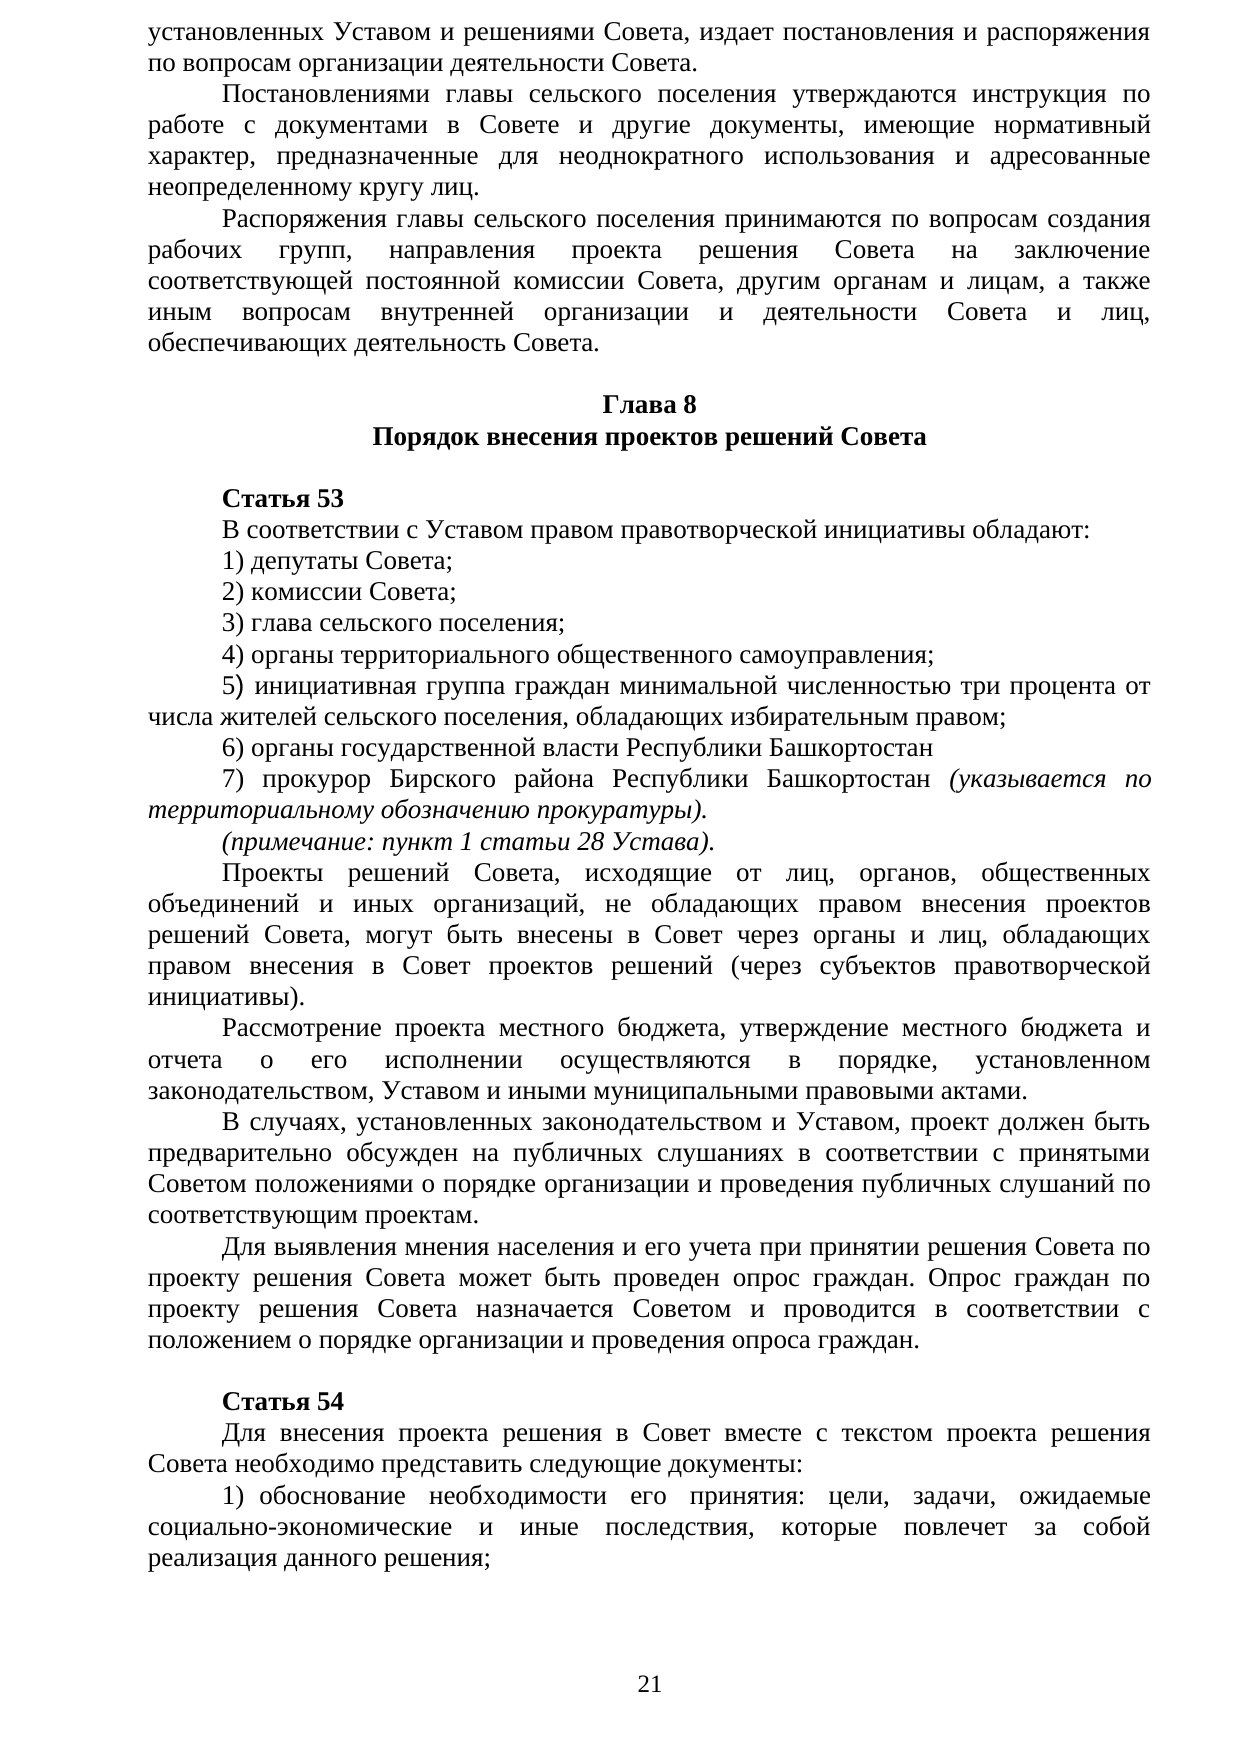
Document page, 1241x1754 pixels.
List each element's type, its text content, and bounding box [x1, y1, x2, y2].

text В соответствии с Уставом правом правотворческой инициативы обладают: [148, 513, 1152, 544]
text Статья 53 [148, 482, 1152, 513]
text 7) прокурор Бирского района Республики Башкортостан (указывается по территориальному обозначению прокуратуры). [148, 762, 1152, 825]
text 1) депутаты Совета; [148, 544, 1152, 575]
text 2) комиссии Совета; [148, 575, 1152, 607]
text 6) органы государственной власти Республики Башкортостан [148, 731, 1152, 762]
subtitle Порядок внесения проектов решений Совета [148, 420, 1152, 451]
subtitle Глава 8 [148, 388, 1152, 420]
list обоснование необходимости его принятия: цели, задачи, ожидаемые социально-экономические и иные последствия, которые повлечет за собой реализация данного решения; [148, 1479, 1152, 1572]
text Рассмотрение проекта местного бюджета, утверждение местного бюджета и отчета о его исполнении осуществляются в порядке, установленном законодательством, Уставом и иными муниципальными правовыми актами. [148, 1012, 1152, 1105]
text Распоряжения главы сельского поселения принимаются по вопросам создания рабочих групп, направления проекта решения Совета на заключение соответствующей постоянной комиссии Совета, другим органам и лицам, а также иным вопросам внутренней организации и деятельности Совета и лиц, обеспечивающих деятельность Совета. [148, 202, 1152, 357]
text В случаях, установленных законодательством и Уставом, проект должен быть предварительно обсужден на публичных слушаниях в соответствии с принятыми Советом положениями о порядке организации и проведения публичных слушаний по соответствующим проектам. [148, 1105, 1152, 1229]
text Для выявления мнения населения и его учета при принятии решения Совета по проекту решения Совета может быть проведен опрос граждан. Опрос граждан по проекту решения Совета назначается Советом и проводится в соответствии с положением о порядке организации и проведения опроса граждан. [148, 1229, 1152, 1354]
text 4) органы территориального общественного самоуправления; [148, 638, 1152, 669]
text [148, 15, 1152, 77]
text Статья 54 [148, 1385, 1152, 1416]
text Постановлениями главы сельского поселения утверждаются инструкция по работе с документами в Совете и другие документы, имеющие нормативный характер, предназначенные для неоднократного использования и адресованные неопределенному кругу лиц. [148, 77, 1152, 202]
text Проекты решений Совета, исходящие от лиц, органов, общественных объединений и иных организаций, не обладающих правом внесения проектов решений Совета, могут быть внесены в Совет через органы и лиц, обладающих правом внесения в Совет проектов решений (через субъектов правотворческой инициативы). [148, 856, 1152, 1012]
text 3) глава сельского поселения; [148, 607, 1152, 638]
text Для внесения проекта решения в Совет вместе с текстом проекта решения Совета необходимо представить следующие документы: [148, 1416, 1152, 1479]
text (примечание: пункт 1 статьи 28 Устава). [148, 825, 1152, 856]
text 5) инициативная группа граждан минимальной численностью три процента от числа жителей сельского поселения, обладающих избирательным правом; [148, 669, 1152, 731]
